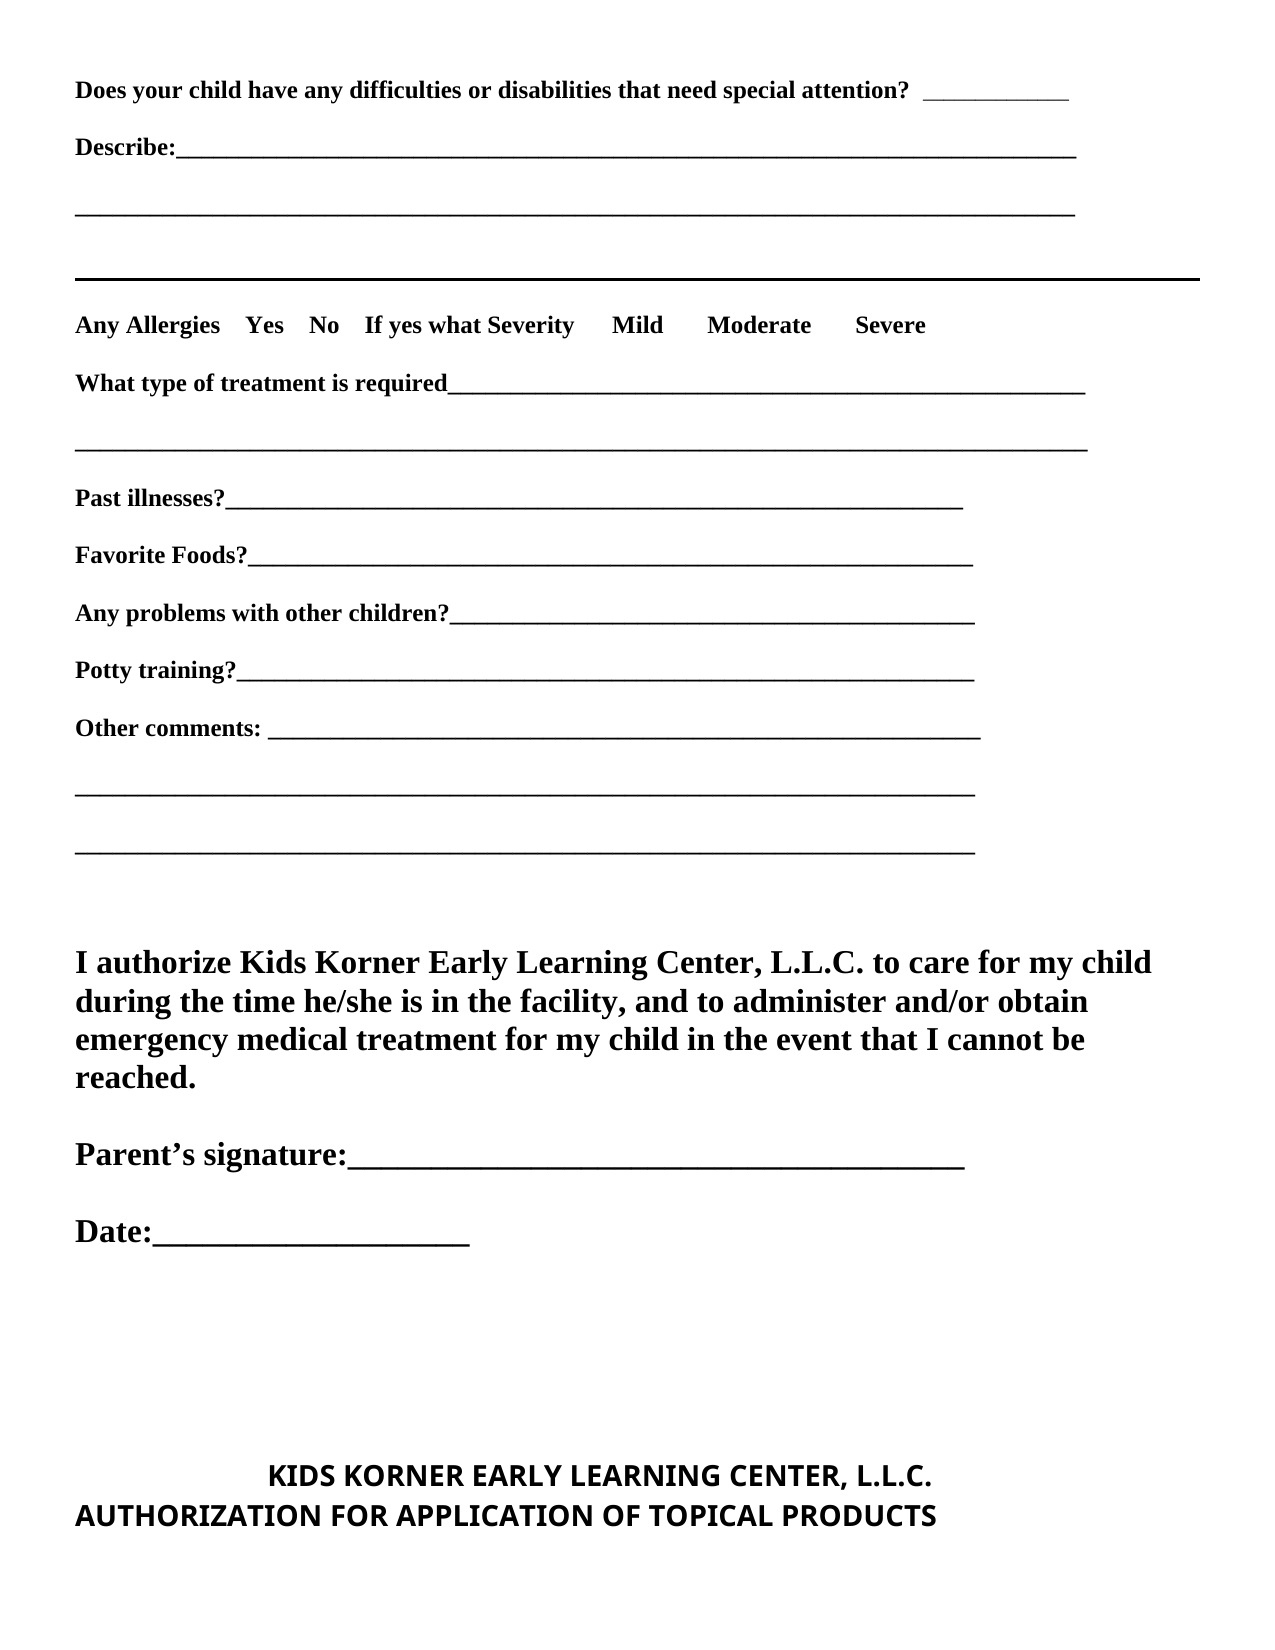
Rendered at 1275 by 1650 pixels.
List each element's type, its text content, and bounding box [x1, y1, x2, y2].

text KIDS KORNER EARLY LEARNING CENTER, L.L.C. [75, 1455, 1125, 1495]
text What type of treatment is required___________________________________________________ [75, 368, 1200, 396]
text Any Allergies Yes No If yes what Severity Mild Moderate Severe [75, 310, 1200, 339]
text ________________________________________________________________________ [75, 828, 1200, 856]
text Past illnesses?___________________________________________________________ [75, 483, 1200, 511]
text Parent’s signature:_____________________________________ [75, 1134, 1200, 1173]
text Date:___________________ [75, 1211, 1200, 1249]
text Other comments: _________________________________________________________ [75, 713, 1200, 741]
text Potty training?___________________________________________________________ [75, 655, 1200, 684]
text ________________________________________________________________________ [75, 770, 1200, 799]
text Does your child have any difficulties or disabilities that need special attention? ______________ Describe:________________________________________________________________________ [75, 75, 1200, 161]
text Any problems with other children?__________________________________________ [75, 598, 1200, 626]
text _________________________________________________________________________________ [75, 425, 1200, 454]
text ________________________________________________________________________________ [75, 190, 1200, 219]
text Favorite Foods?__________________________________________________________ [75, 540, 1200, 569]
text AUTHORIZATION FOR APPLICATION OF TOPICAL PRODUCTS [75, 1495, 1275, 1534]
text I authorize Kids Korner Early Learning Center, L.L.C. to care for my child during the time he/she is in the facility, and to administer and/or obtain emergency medical treatment for my child in the event that I cannot be reached. [75, 943, 1200, 1096]
